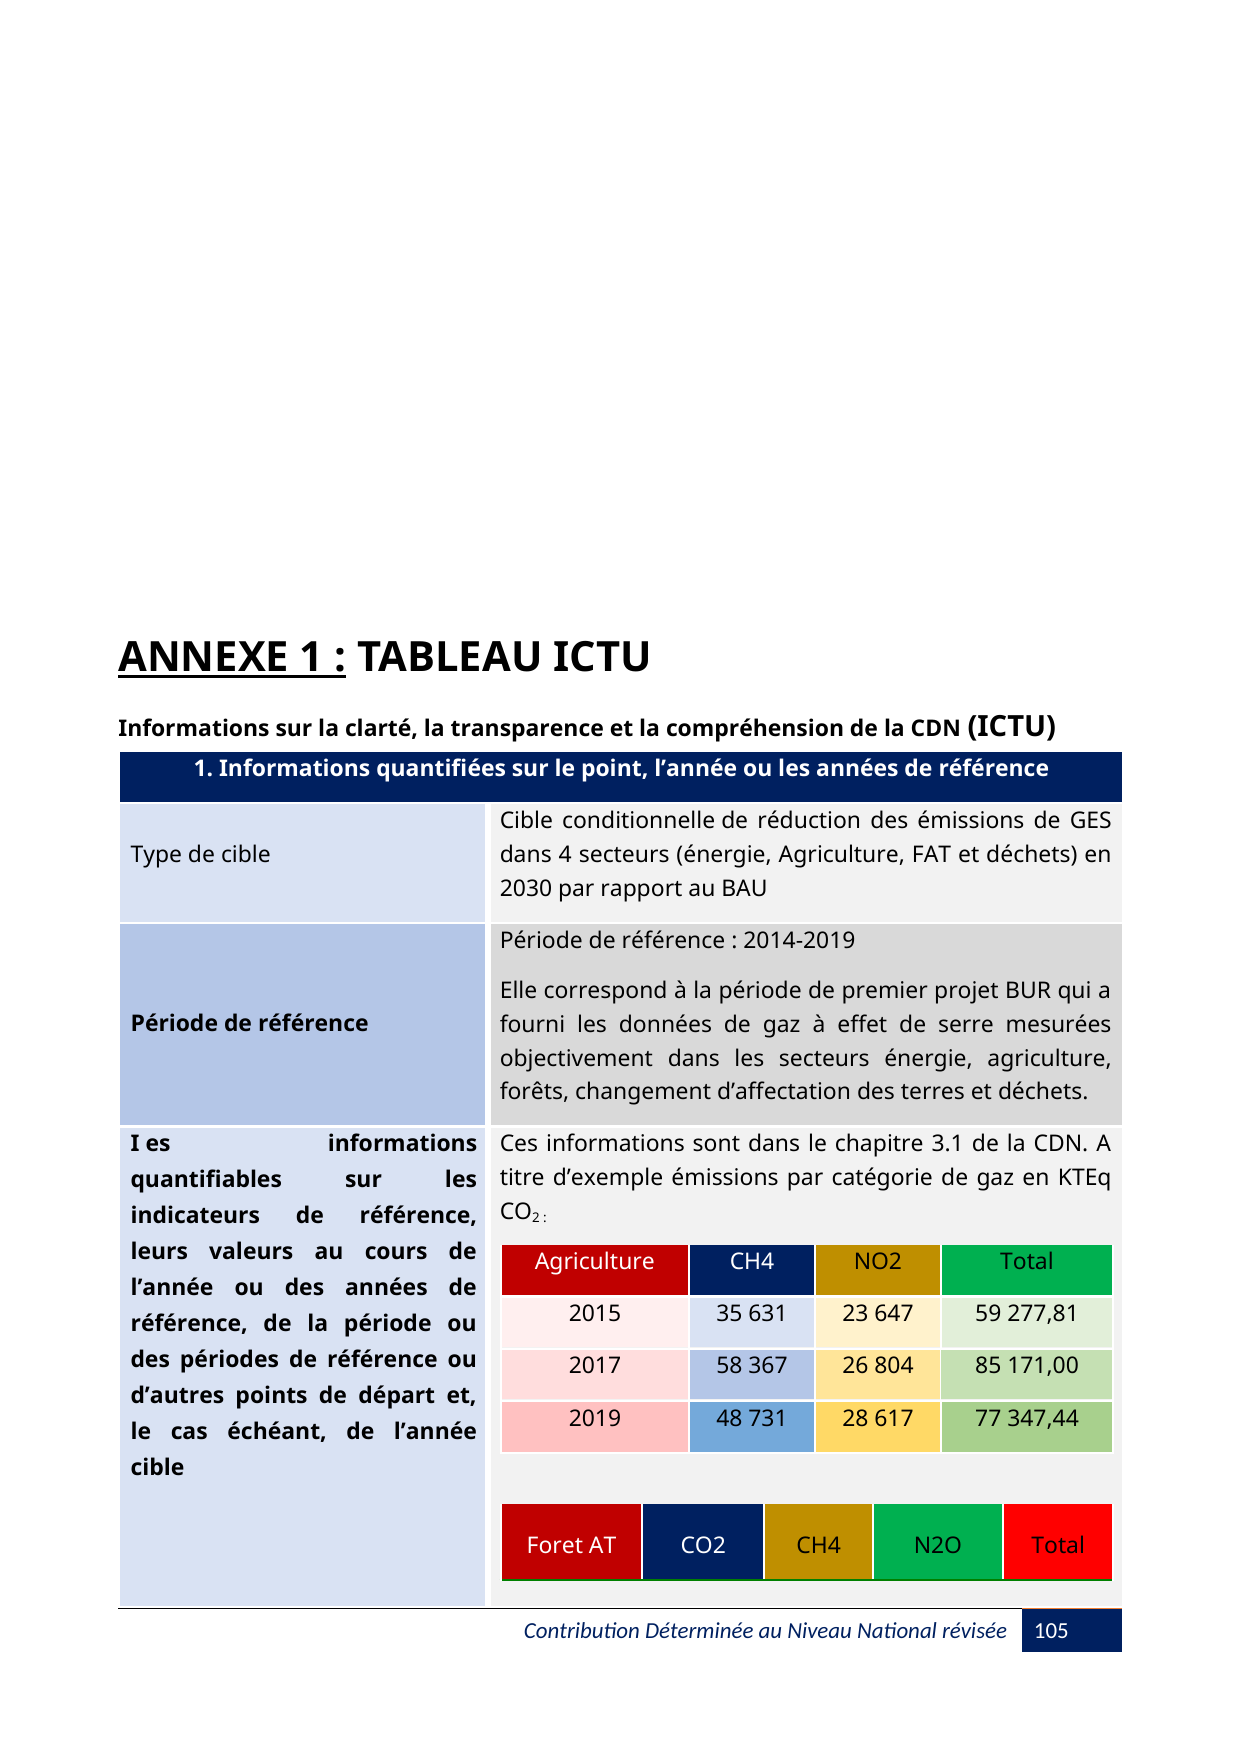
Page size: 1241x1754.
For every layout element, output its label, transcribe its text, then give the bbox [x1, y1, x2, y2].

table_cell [120, 1128, 485, 1606]
table_cell Période de référence [120, 924, 485, 1125]
table_header 1. Informations quantifiées sur le point, l’année ou les années de référence [120, 752, 1122, 802]
table_cell Cible conditionnelle de réduction des émissions de GES dans 4 secteurs (énergie, Agriculture, FAT et déchets) en 2030 par rapport au BAU [491, 804, 1122, 922]
table_cell Période de référence : 2014-2019 Elle correspond à la période de premier projet BUR qui a fourni les données de gaz à effet de serre mesurées objectivement dans les secteurs énergie, agriculture, forêts, changement d’affectation des terres et déchets. [491, 924, 1122, 1125]
text Informations sur la clarté, la transparence et la compréhension de la CDN (ICTU) [118, 705, 1211, 745]
table_cell Type de cible [120, 804, 485, 922]
text ANNEXE 1 : TABLEAU ICTU [118, 627, 1122, 684]
table_cell Ces informations sont dans le chapitre 3.1 de la CDN. A titre d’exemple émissions par catégorie de gaz en KTEq CO2 : [491, 1128, 1122, 1606]
